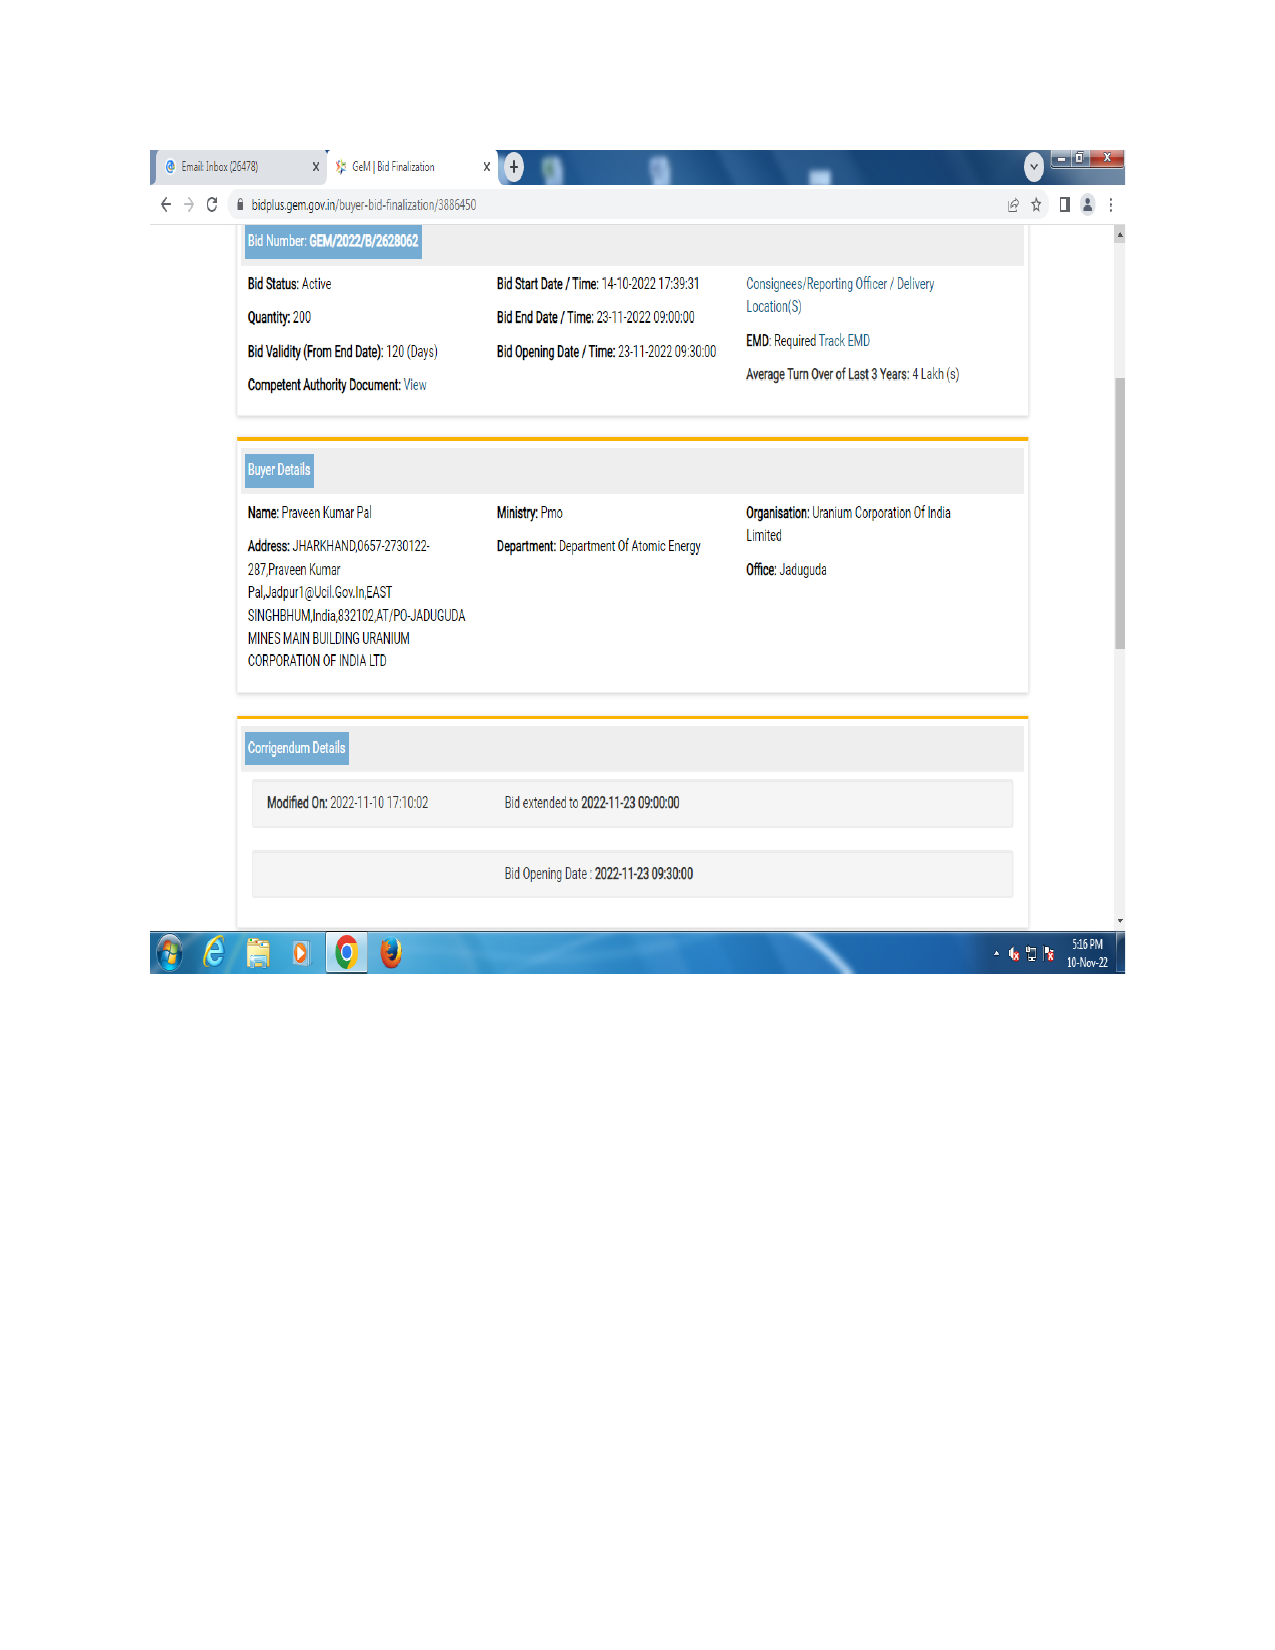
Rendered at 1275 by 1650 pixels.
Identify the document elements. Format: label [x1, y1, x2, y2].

picture [150, 150, 1125, 974]
